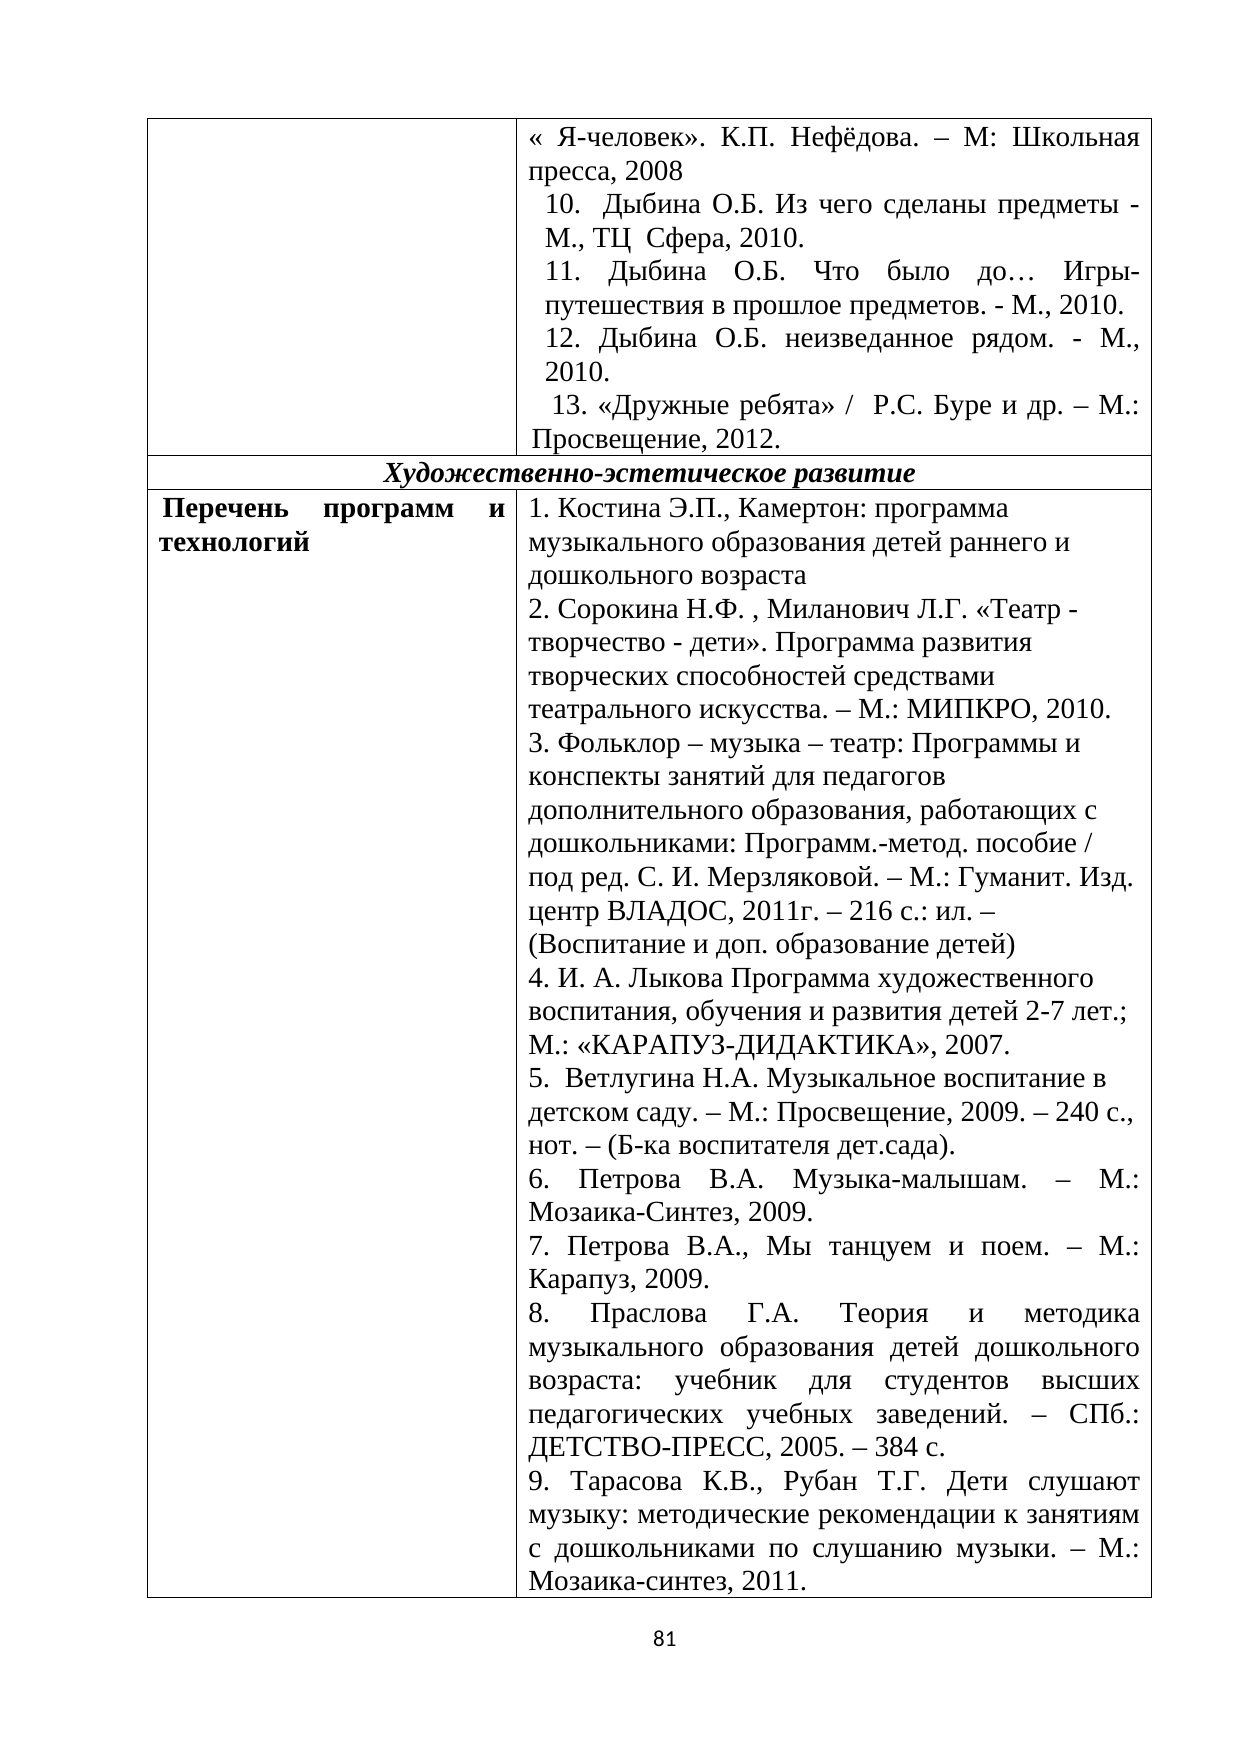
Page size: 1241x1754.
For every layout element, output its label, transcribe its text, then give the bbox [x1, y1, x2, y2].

table_cell Художественно-эстетическое развитие [148, 456, 1151, 489]
table_cell Перечень программ и технологий [148, 490, 516, 1597]
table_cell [148, 119, 516, 454]
table_cell 1. Костина Э.П., Камертон: программа музыкального образования детей раннего и дошкольного возраста 2. Сорокина Н.Ф. , Миланович Л.Г. «Театр - творчество - дети». Программа развития творческих способностей средствами театрального искусства. – М.: МИПКРО, 2010. 3. Фольклор – музыка – театр: Программы и конспекты занятий для педагогов дополнительного образования, работающих с дошкольниками: Программ.-метод. пособие / под ред. С. И. Мерзляковой. – М.: Гуманит. Изд. центр ВЛАДОС, 2011г. – 216 с.: ил. – (Воспитание и доп. образование детей) 4. И. А. Лыкова Программа художественного воспитания, обучения и развития детей 2-7 лет.; М.: «КАРАПУЗ-ДИДАКТИКА», 2007. 5. Ветлугина Н.А. Музыкальное воспитание в детском саду. – М.: Просвещение, 2009. – 240 с., нот. – (Б-ка воспитателя дет.сада). 6. Петрова В.А. Музыка-малышам. – М.: Мозаика-Синтез, 2009. 7. Петрова В.А., Мы танцуем и поем. – М.: Карапуз, 2009. 8. Праслова Г.А. Теория и методика музыкального образования детей дошкольного возраста: учебник для студентов высших педагогических учебных заведений. – СПб.: ДЕТСТВО-ПРЕСС, 2005. – 384 с. 9. Тарасова К.В., Рубан Т.Г. Дети слушают музыку: методические рекомендации к занятиям с дошкольниками по слушанию музыки. – М.: Мозаика-синтез, 2011. [517, 490, 1151, 1597]
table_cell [517, 119, 1151, 454]
